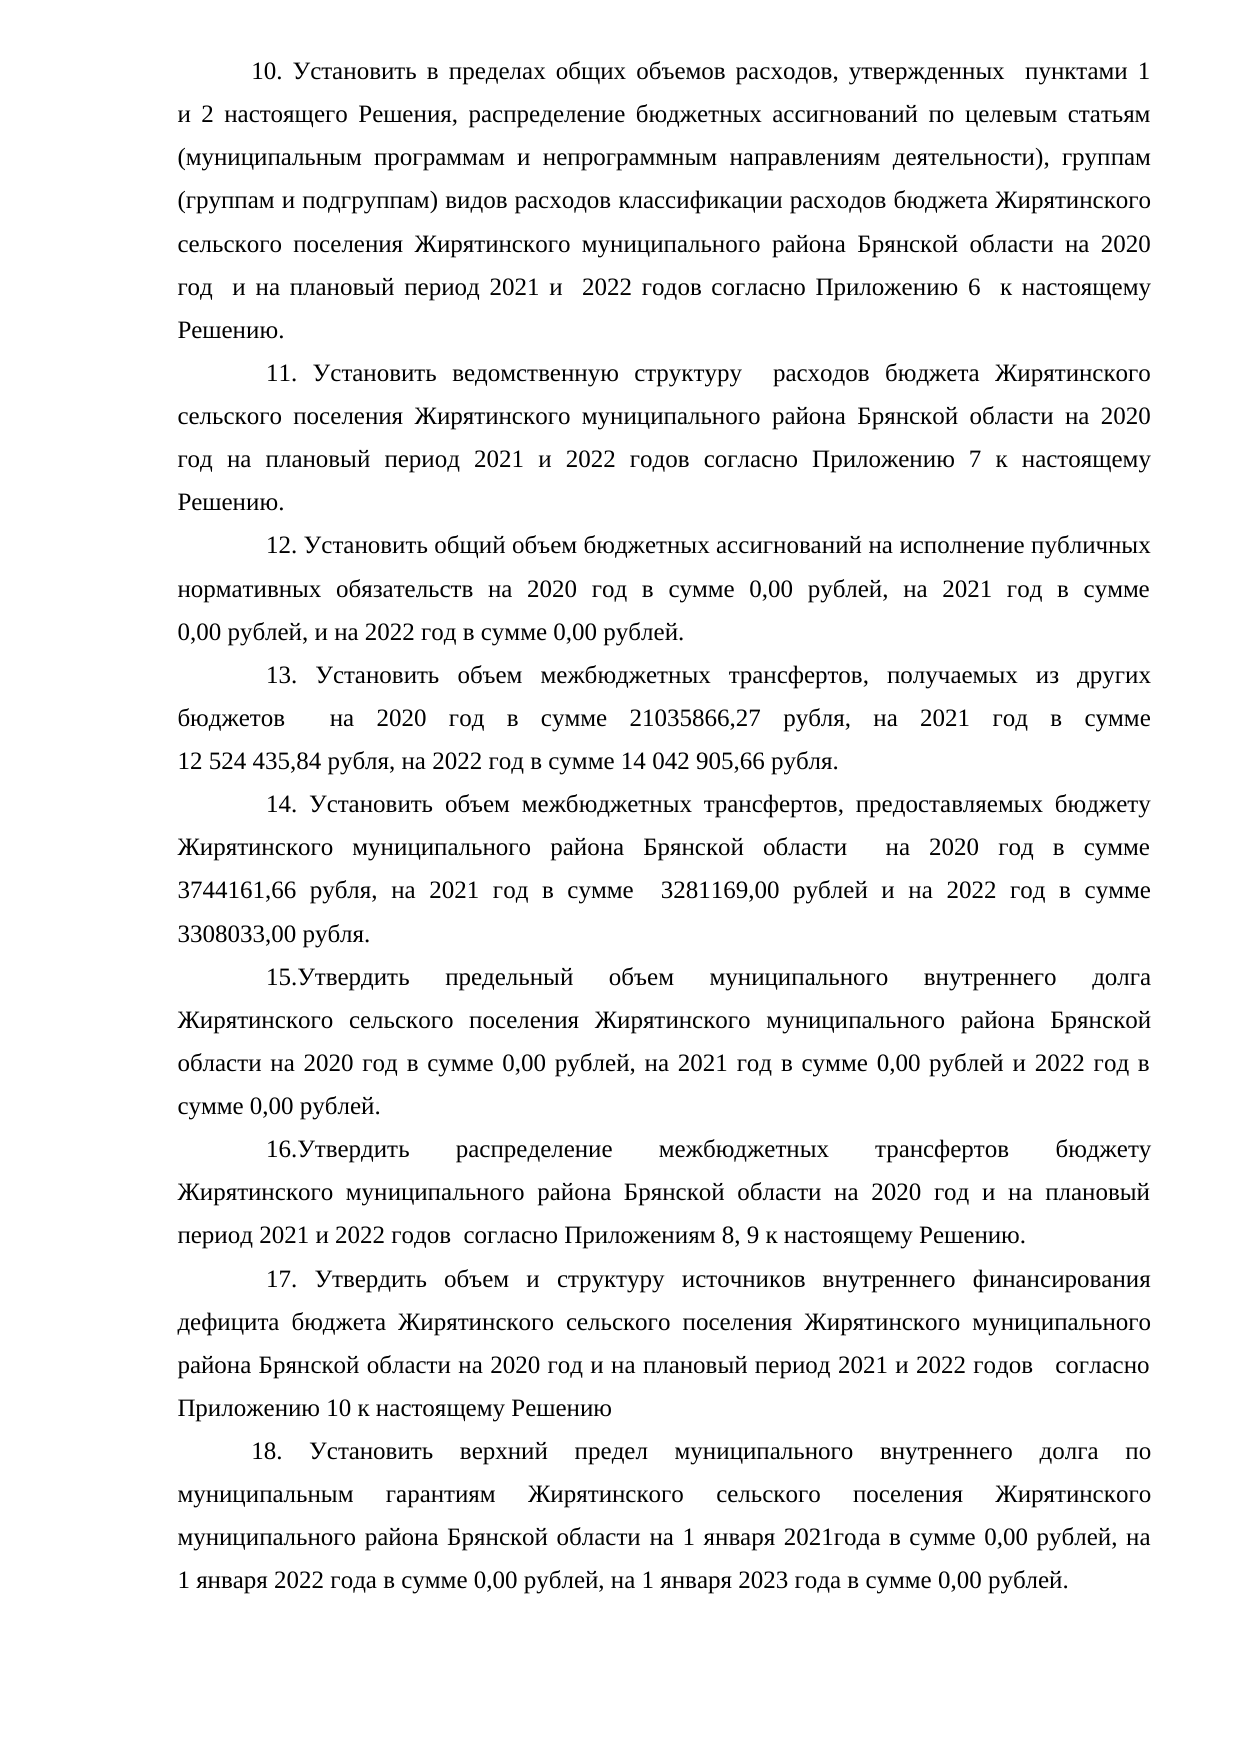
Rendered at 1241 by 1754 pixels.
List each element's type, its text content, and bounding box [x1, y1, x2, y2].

text 13. Установить объем межбюджетных трансфертов, получаемых из других бюджетов на 2020 год в сумме 21035866,27 рубля, на 2021 год в сумме 12 524 435,84 рубля, на 2022 год в сумме 14 042 905,66 рубля. [177, 660, 1152, 775]
text 10. Установить в пределах общих объемов расходов, утвержденных пунктами 1 и 2 настоящего Решения, распределение бюджетных ассигнований по целевым статьям (муниципальным программам и непрограммным направлениям деятельности), группам (группам и подгруппам) видов расходов классификации расходов бюджета Жирятинского сельского поселения Жирятинского муниципального района Брянской области на 2020 год и на плановый период 2021 и 2022 годов согласно Приложению 6 к настоящему Решению. [177, 56, 1152, 344]
text 18. Установить верхний предел муниципального внутреннего долга по муниципальным гарантиям Жирятинского сельского поселения Жирятинского муниципального района Брянской области на 1 января 2021года в сумме 0,00 рублей, на 1 января 2022 года в сумме 0,00 рублей, на 1 января 2023 года в сумме 0,00 рублей. [177, 1436, 1152, 1594]
text 16.Утвердить распределение межбюджетных трансфертов бюджету Жирятинского муниципального района Брянской области на 2020 год и на плановый период 2021 и 2022 годов согласно Приложениям 8, 9 к настоящему Решению. [177, 1134, 1152, 1249]
text 17. Утвердить объем и структуру источников внутреннего финансирования дефицита бюджета Жирятинского сельского поселения Жирятинского муниципального района Брянской области на 2020 год и на плановый период 2021 и 2022 годов согласно Приложению 10 к настоящему Решению [177, 1264, 1152, 1422]
text 11. Установить ведомственную структуру расходов бюджета Жирятинского сельского поселения Жирятинского муниципального района Брянской области на 2020 год на плановый период 2021 и 2022 годов согласно Приложению 7 к настоящему Решению. [177, 358, 1152, 516]
text 12. Установить общий объем бюджетных ассигнований на исполнение публичных нормативных обязательств на 2020 год в сумме 0,00 рублей, на 2021 год в сумме 0,00 рублей, и на 2022 год в сумме 0,00 рублей. [177, 531, 1152, 646]
text 15.Утвердить предельный объем муниципального внутреннего долга Жирятинского сельского поселения Жирятинского муниципального района Брянской области на 2020 год в сумме 0,00 рублей, на 2021 год в сумме 0,00 рублей и 2022 год в сумме 0,00 рублей. [177, 962, 1152, 1120]
text 14. Установить объем межбюджетных трансфертов, предоставляемых бюджету Жирятинского муниципального района Брянской области на 2020 год в сумме 3744161,66 рубля, на 2021 год в сумме 3281169,00 рублей и на 2022 год в сумме 3308033,00 рубля. [177, 789, 1152, 947]
